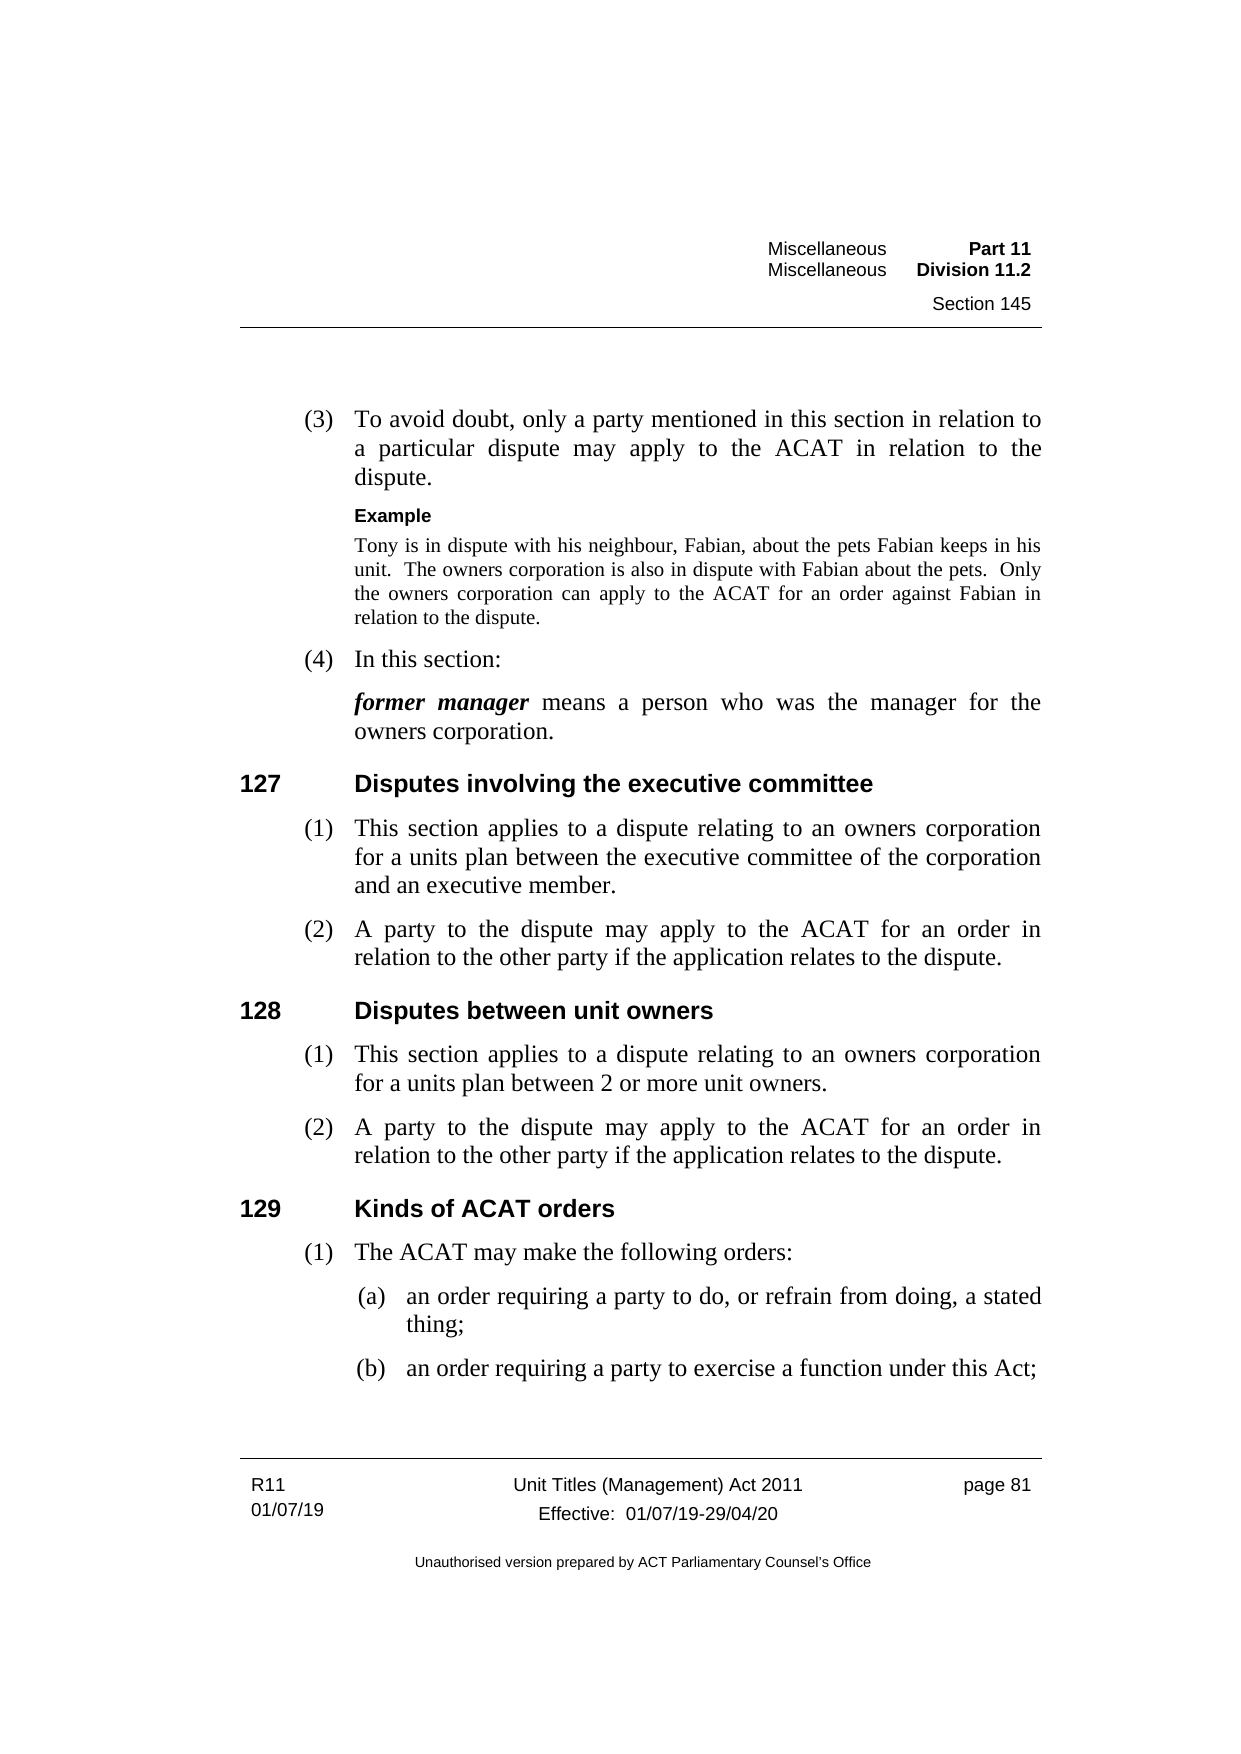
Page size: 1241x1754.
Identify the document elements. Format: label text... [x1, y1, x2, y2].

text Tony is in dispute with his neighbour, Fabian, about the pets Fabian keeps in his unit. The owners corporation is also in dispute with Fabian about the pets. Only the owners corporation can apply to the ACAT for an order against Fabian in relation to the dispute. [354, 533, 1042, 629]
text (1) This section applies to a dispute relating to an owners corporation for a units plan between the executive committee of the corporation and an executive member. [239, 813, 1042, 899]
text (1) This section applies to a dispute relating to an owners corporation for a units plan between 2 or more unit owners. [239, 1039, 1042, 1097]
text former manager means a person who was the manager for the owners corporation. [354, 687, 1042, 744]
text (1) The ACAT may make the following orders: [239, 1237, 1042, 1266]
text (4) In this section: [239, 644, 1042, 672]
text (b) an order requiring a party to exercise a function under this Act; [239, 1353, 1042, 1382]
text 128 Disputes between unit owners [239, 996, 1042, 1025]
text (2) A party to the dispute may apply to the ACAT for an order in relation to the other party if the application relates to the dispute. [239, 1112, 1042, 1169]
text (3) To avoid doubt, only a party mentioned in this section in relation to a particular dispute may apply to the ACAT in relation to the dispute. [239, 404, 1042, 490]
text 129 Kinds of ACAT orders [239, 1194, 1042, 1223]
text Example [354, 505, 1042, 527]
text (2) A party to the dispute may apply to the ACAT for an order in relation to the other party if the application relates to the dispute. [239, 914, 1042, 971]
text 127 Disputes involving the executive committee [239, 769, 1042, 798]
text (a) an order requiring a party to do, or refrain from doing, a stated thing; [239, 1281, 1042, 1338]
